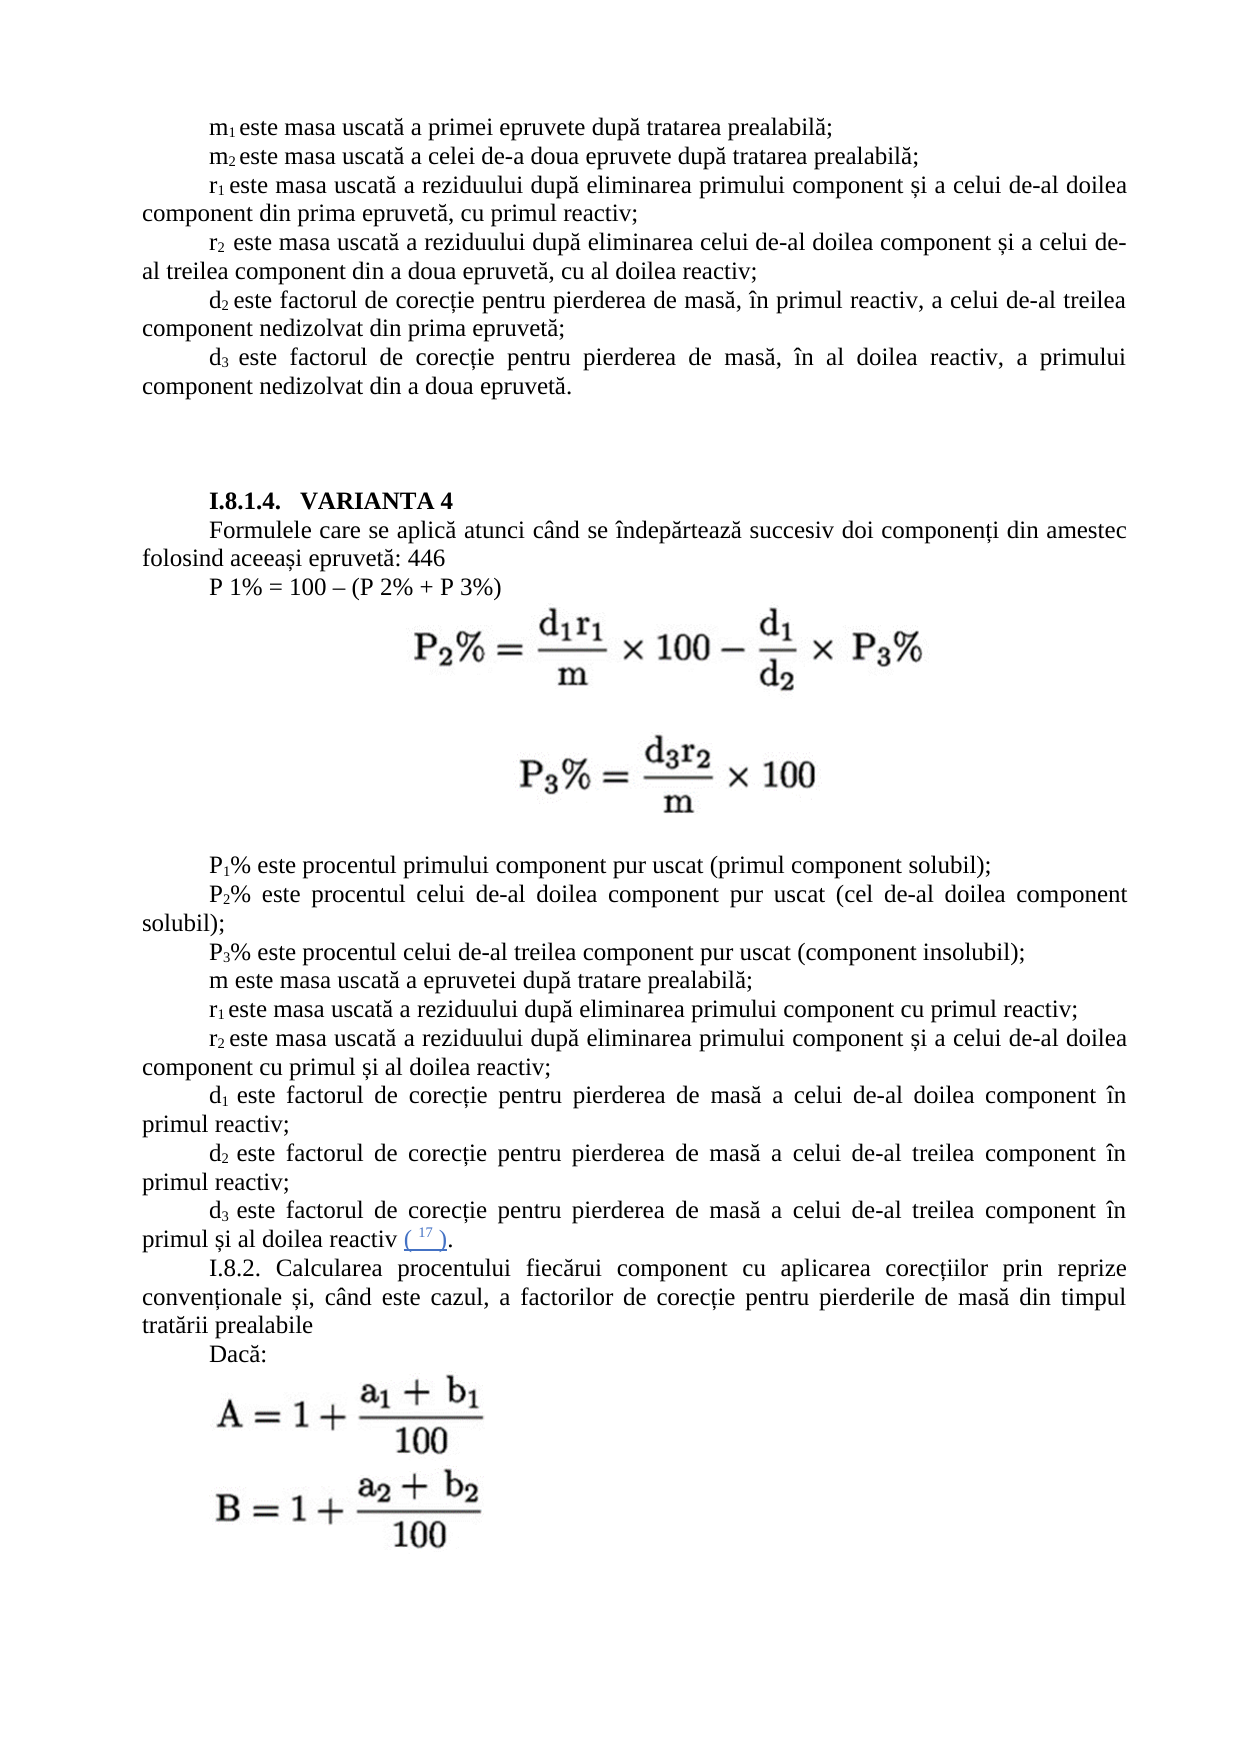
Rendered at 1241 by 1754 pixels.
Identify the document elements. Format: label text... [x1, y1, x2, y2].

picture [208, 1367, 492, 1556]
text I.8.2. Calcularea procentului fiecărui component cu aplicarea corecțiilor prin reprize convenționale și, când este cazul, a factorilor de corecție pentru pierderile de masă din timpul tratării prealabile [142, 1253, 1128, 1339]
text r2 este masa uscată a reziduului după eliminarea celui de-al doilea component și a celui de-al treilea component din a doua epruvetă, cu al doilea reactiv; [142, 227, 1128, 285]
text I.8.1.4. VARIANTA 4 [142, 486, 1128, 515]
list Dacă: [209, 1339, 1128, 1368]
picture [406, 601, 931, 699]
text P1% este procentul primului component pur uscat (primul component solubil); [142, 850, 1128, 879]
text P3% este procentul celui de-al treilea component pur uscat (component insolubil); [142, 937, 1128, 965]
picture [512, 727, 824, 822]
text P 1% = 100 – (P 2% + P 3%) [142, 572, 1128, 601]
text m2 este masa uscată a celei de-a doua epruvete după tratarea prealabilă; [142, 141, 1128, 170]
text d3 este factorul de corecție pentru pierderea de masă a celui de-al treilea component în primul și al doilea reactiv ( 17 ). [142, 1195, 1128, 1253]
text Formulele care se aplică atunci când se îndepărtează succesiv doi componenți din amestec folosind aceeași epruvetă: 446 [142, 515, 1128, 572]
text d1 este factorul de corecție pentru pierderea de masă a celui de-al doilea component în primul reactiv; [142, 1080, 1128, 1138]
text r2 este masa uscată a reziduului după eliminarea primului component și a celui de-al doilea component cu primul și al doilea reactiv; [142, 1023, 1128, 1080]
text d2 este factorul de corecție pentru pierderea de masă a celui de-al treilea component în primul reactiv; [142, 1138, 1128, 1195]
text d2 este factorul de corecție pentru pierderea de masă, în primul reactiv, a celui de-al treilea component nedizolvat din prima epruvetă; [142, 285, 1128, 342]
text m1 este masa uscată a primei epruvete după tratarea prealabilă; [142, 112, 1128, 141]
text r1 este masa uscată a reziduului după eliminarea primului component și a celui de-al doilea component din prima epruvetă, cu primul reactiv; [142, 170, 1128, 227]
text P2% este procentul celui de-al doilea component pur uscat (cel de-al doilea component solubil); [142, 879, 1128, 937]
text m este masa uscată a epruvetei după tratare prealabilă; [142, 965, 1128, 994]
text r1 este masa uscată a reziduului după eliminarea primului component cu primul reactiv; [142, 994, 1128, 1023]
text d3 este factorul de corecție pentru pierderea de masă, în al doilea reactiv, a primului component nedizolvat din a doua epruvetă. [142, 342, 1128, 400]
